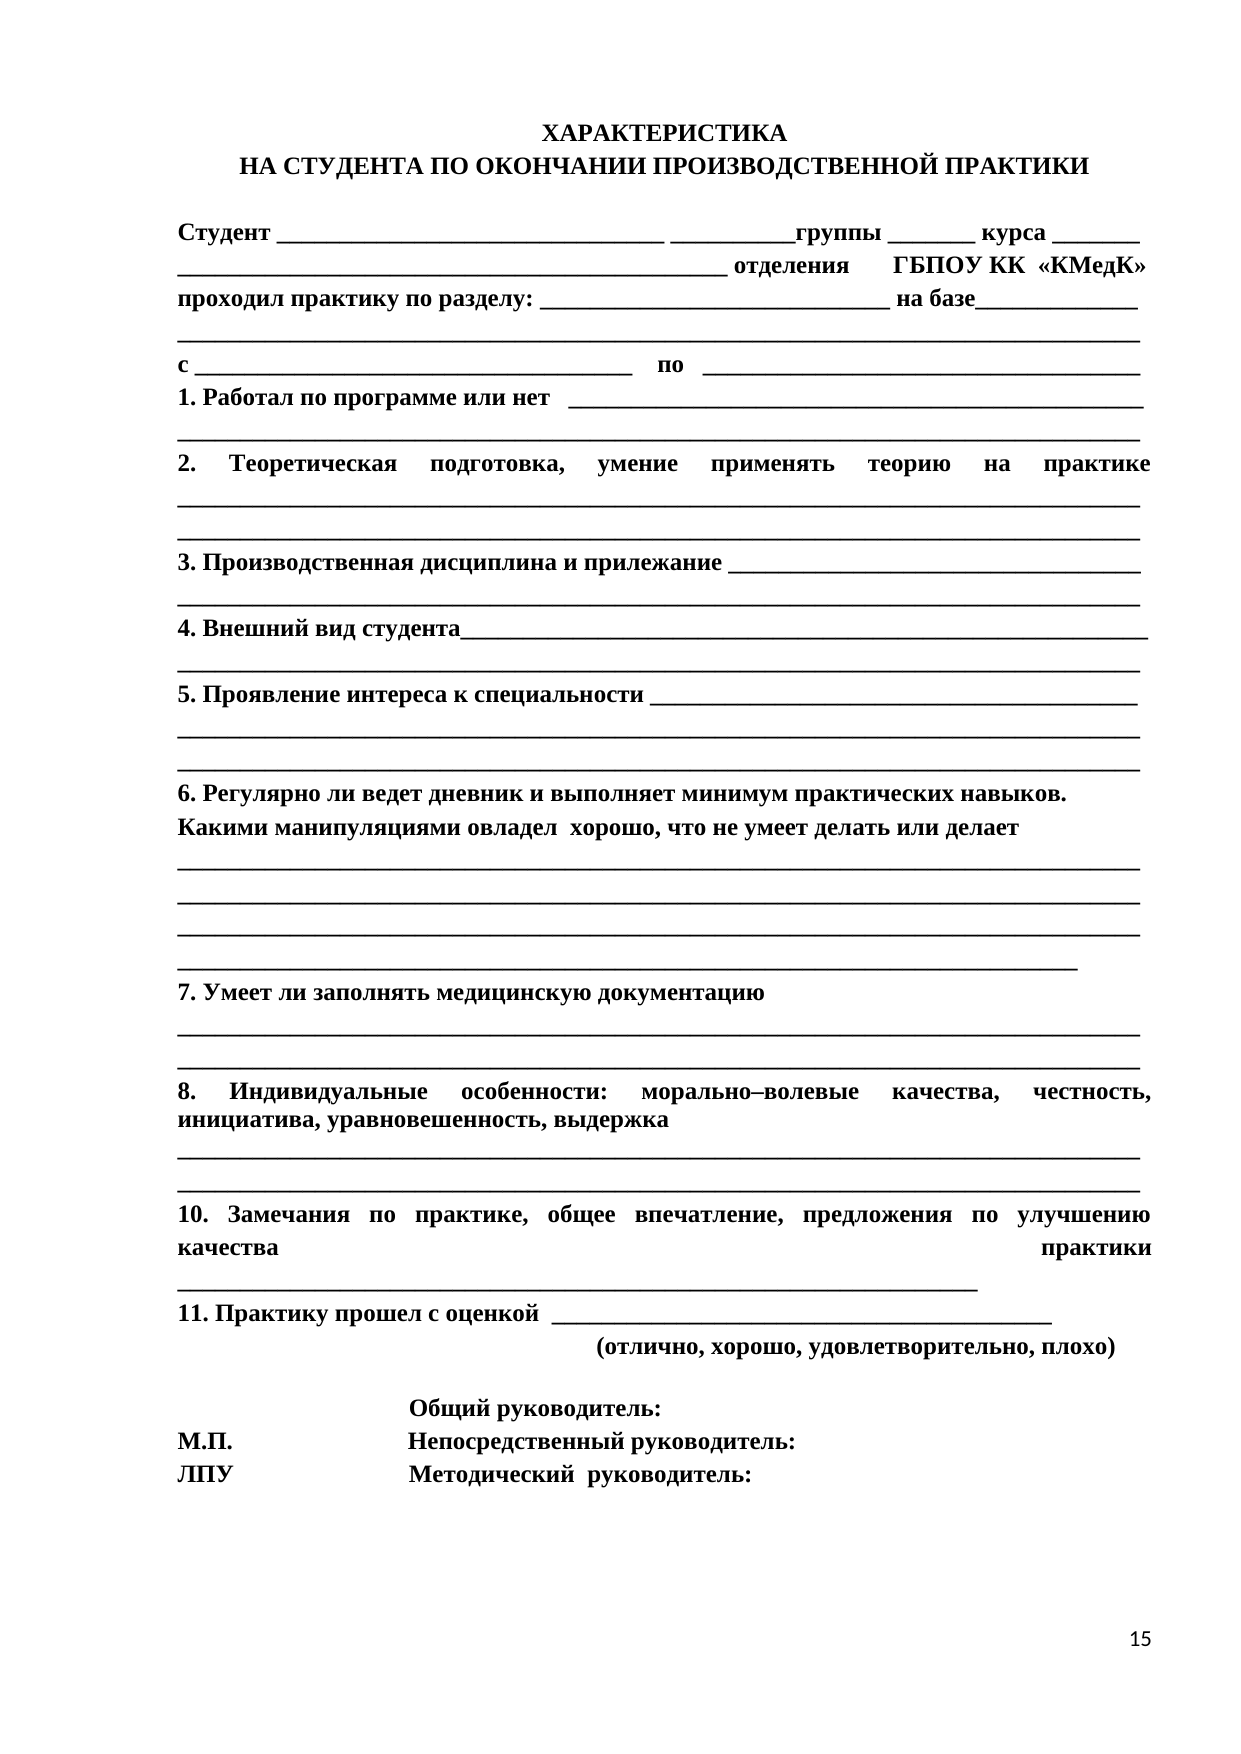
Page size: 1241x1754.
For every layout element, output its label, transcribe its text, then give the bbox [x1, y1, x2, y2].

text _____________________________________________________________________________ [177, 646, 1152, 675]
text 11. Практику прошел с оценкой ________________________________________ [177, 1298, 1152, 1327]
text 10. Замечания по практике, общее впечатление, предложения по улучшению качества практики ________________________________________________________________ [177, 1199, 1152, 1294]
text М.П. Непосредственный руководитель: [177, 1426, 1152, 1455]
text _____________________________________________________________________________ [177, 415, 1152, 444]
text __________________________________________________________________________________________________________________________________________________________ [177, 1133, 1152, 1195]
text НА СТУДЕНТА ПО ОКОНЧАНИИ ПРОИЗВОДСТВЕННОЙ ПРАКТИКИ [177, 151, 1152, 180]
text 3. Производственная дисциплина и прилежание _________________________________ [177, 547, 1152, 576]
text 8. Индивидуальные особенности: морально–волевые качества, честность, инициатива, уравновешенность, выдержка [177, 1076, 1152, 1133]
text ЛПУ Методический руководитель: [177, 1459, 1152, 1488]
text 4. Внешний вид студента_______________________________________________________ [177, 613, 1152, 642]
text _____________________________________________________________________________ [177, 514, 1152, 543]
text _____________________________________________________________________________ [177, 580, 1152, 609]
text Студент _______________________________ __________группы _______ курса _______ [177, 217, 1152, 246]
text _______________________________________________________________________________________________________________________________________________________________________________________________________________________________________________________________________________________________________________ [177, 844, 1152, 972]
text ____________________________________________ отделения ГБПОУ КК «КМедК» [177, 250, 1152, 279]
text Общий руководитель: [177, 1393, 1152, 1422]
text с ___________________________________ по ___________________________________ [177, 349, 1152, 378]
text (отлично, хорошо, удовлетворительно, плохо) [177, 1331, 1152, 1360]
text 5. Проявление интереса к специальности _______________________________________ [177, 679, 1152, 708]
text _____________________________________________________________________________ [177, 316, 1152, 345]
text __________________________________________________________________________________________________________________________________________________________6. Регулярно ли ведет дневник и выполняет минимум практических навыков. [177, 712, 1152, 807]
text ХАРАКТЕРИСТИКА [177, 118, 1152, 147]
text 1. Работал по программе или нет ______________________________________________ [177, 382, 1152, 411]
text Какими манипуляциями овладел хорошо, что не умеет делать или делает [177, 812, 1152, 840]
text 7. Умеет ли заполнять медицинскую документацию [177, 977, 1152, 1005]
text 2. Теоретическая подготовка, умение применять теорию на практике _____________________________________________________________________________ [177, 448, 1152, 510]
text проходил практику по разделу: ____________________________ на базе_____________ [177, 283, 1152, 312]
text __________________________________________________________________________________________________________________________________________________________ [177, 1010, 1152, 1071]
